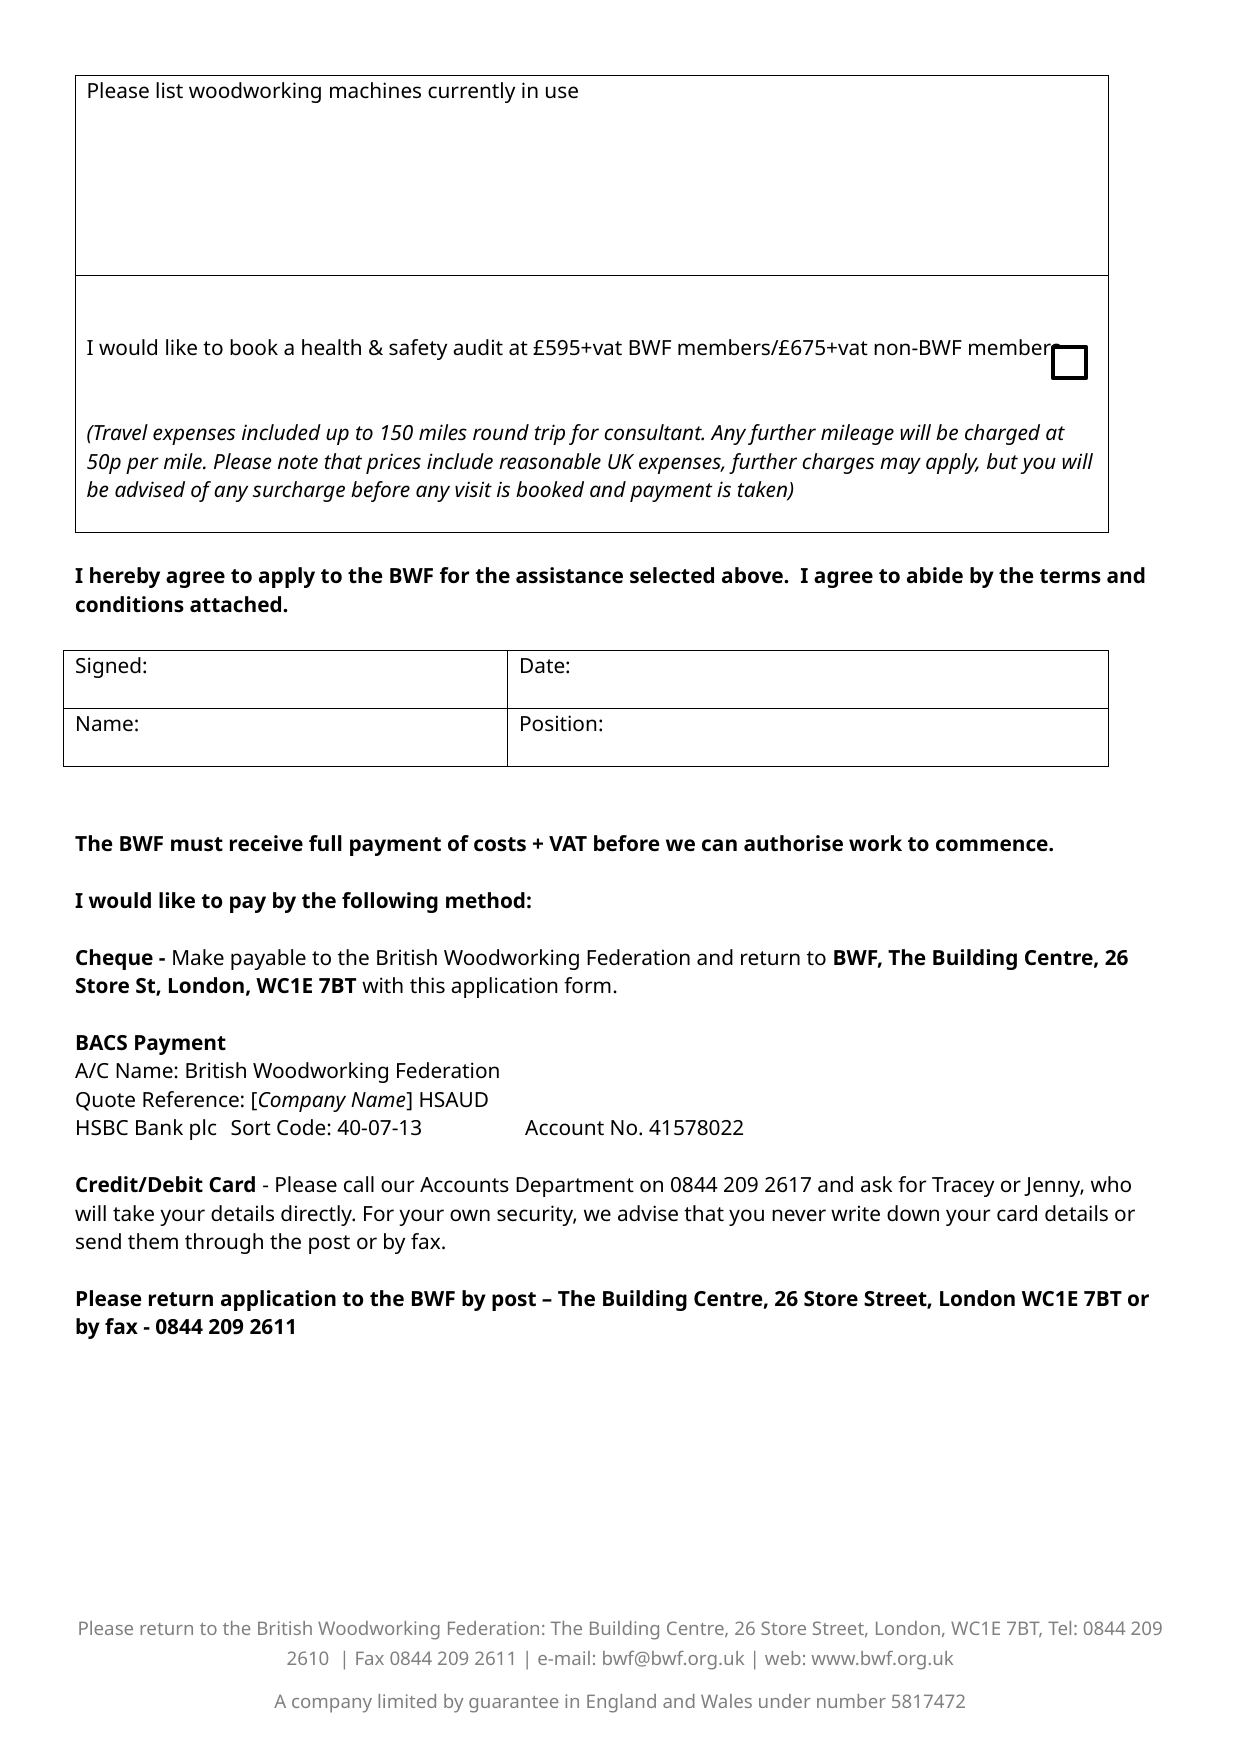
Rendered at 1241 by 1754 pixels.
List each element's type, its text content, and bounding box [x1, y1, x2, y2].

text BACS Payment [75, 1028, 1165, 1057]
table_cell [76, 76, 1108, 275]
table_cell Position: [508, 709, 1108, 766]
table_cell I would like to book a health & safety audit at £595+vat BWF members/£675+vat non-BWF members (Travel expenses included up to 150 miles round trip for consultant. Any further mileage will be charged at 50p per mile. Please note that prices include reasonable UK expenses, further charges may apply, but you will be advised of any surcharge before any visit is booked and payment is taken) [76, 276, 1108, 532]
text The BWF must receive full payment of costs + VAT before we can authorise work to commence. [75, 829, 1165, 857]
text Credit/Debit Card - Please call our Accounts Department on 0844 209 2617 and ask for Tracey or Jenny, who will take your details directly. For your own security, we advise that you never write down your card details or send them through the post or by fax. [75, 1170, 1165, 1256]
text HSBC Bank plc Sort Code: 40-07-13 Account No. 41578022 [75, 1113, 1165, 1142]
table_cell Name: [64, 709, 507, 766]
text Cheque - Make payable to the British Woodworking Federation and return to BWF, The Building Centre, 26 Store St, London, WC1E 7BT with this application form. [75, 943, 1165, 1000]
text I hereby agree to apply to the BWF for the assistance selected above. I agree to abide by the terms and conditions attached. [75, 562, 1165, 618]
text I would like to pay by the following method: [75, 886, 1165, 914]
text A/C Name: British Woodworking Federation [75, 1057, 1165, 1085]
table_header Signed: [64, 651, 507, 708]
text Quote Reference: [Company Name] HSAUD [75, 1085, 1165, 1113]
text Please return application to the BWF by post – The Building Centre, 26 Store Street, London WC1E 7BT or by fax - 0844 209 2611 [75, 1284, 1165, 1341]
table_header Date: [508, 651, 1108, 708]
